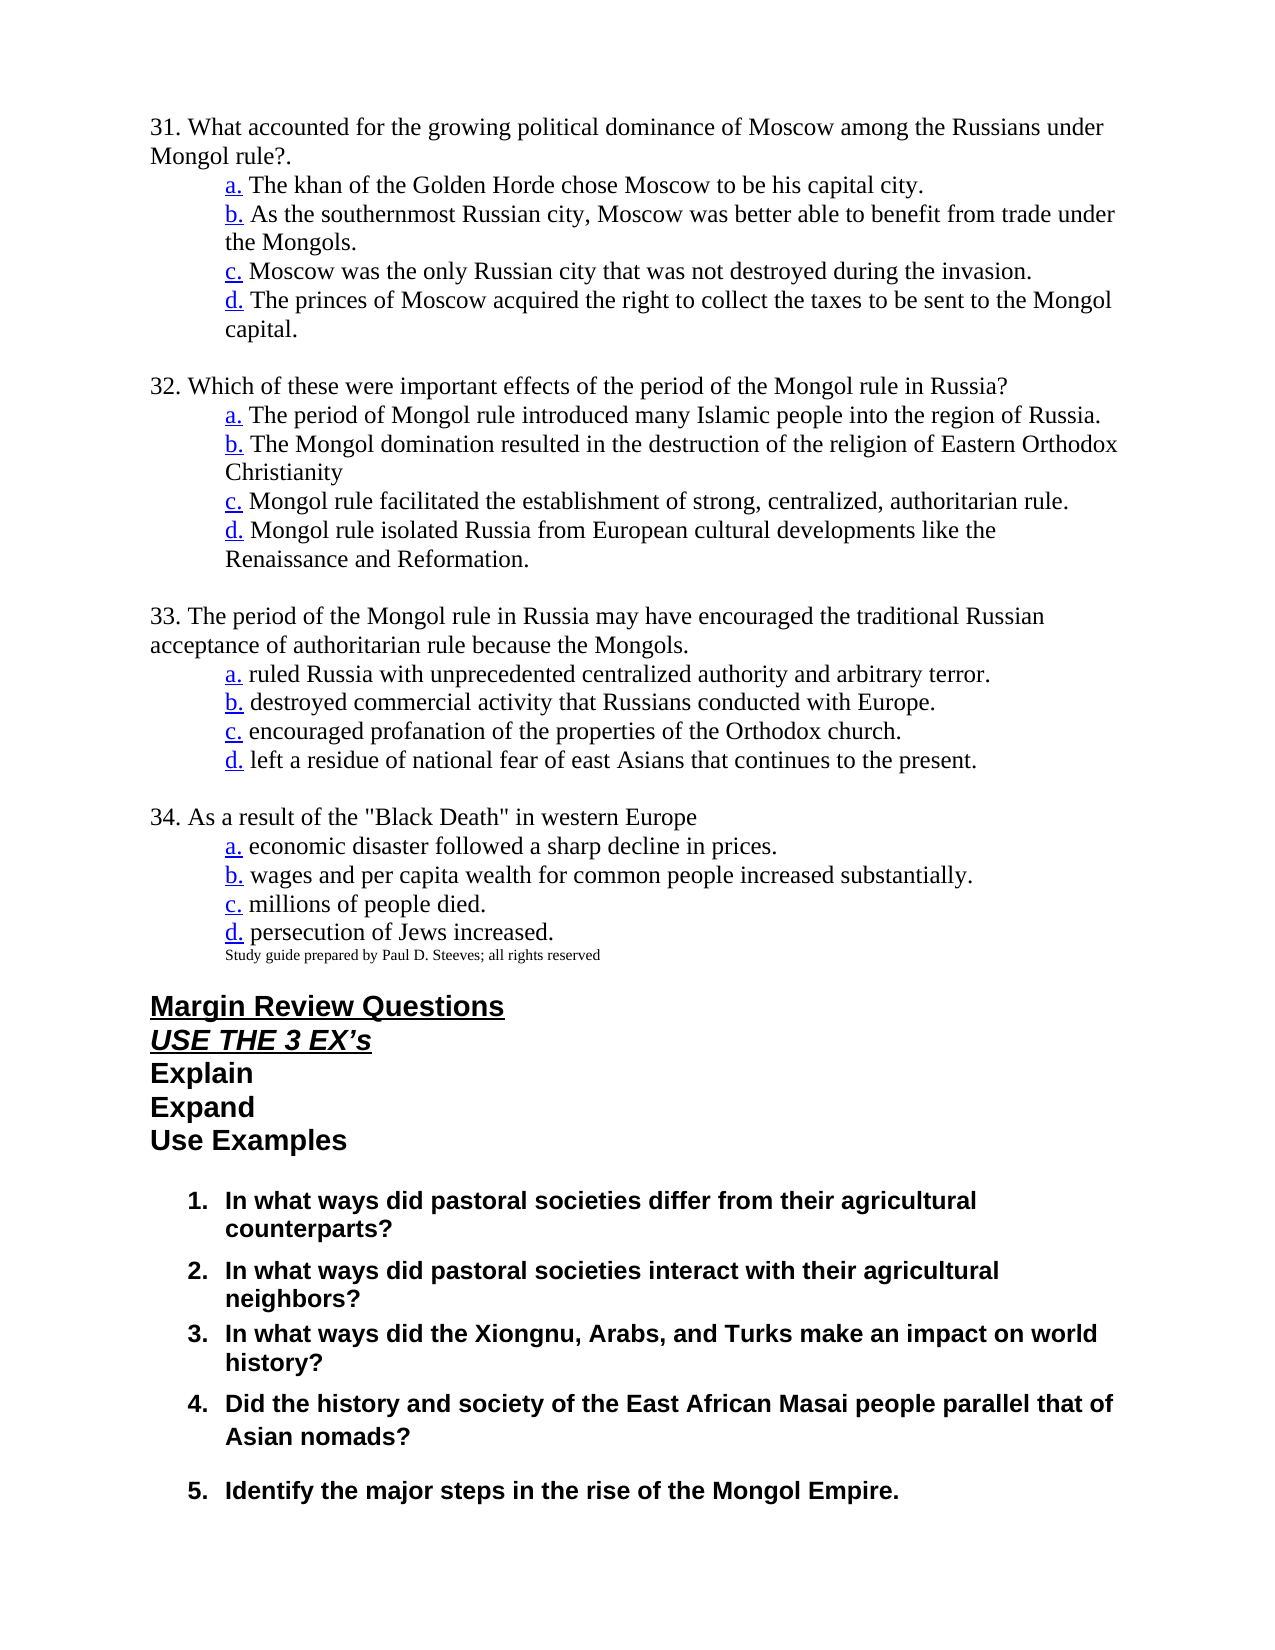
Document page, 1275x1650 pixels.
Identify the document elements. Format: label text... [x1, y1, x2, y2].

list In what ways did pastoral societies differ from their agricultural counterparts? [187, 1186, 1125, 1243]
text d. The princes of Moscow acquired the right to collect the taxes to be sent to the Mongol capital. [225, 285, 1125, 342]
text b. destroyed commercial activity that Russians conducted with Europe. [225, 687, 1125, 716]
text 32. Which of these were important effects of the period of the Mongol rule in Russia? [150, 371, 1125, 400]
list In what ways did the Xiongnu, Arabs, and Turks make an impact on world history? [187, 1319, 1125, 1377]
text b. The Mongol domination resulted in the destruction of the religion of Eastern Orthodox Christianity [225, 429, 1125, 486]
text 31. What accounted for the growing political dominance of Moscow among the Russians under Mongol rule?. [150, 112, 1125, 170]
text Study guide prepared by Paul D. Steeves; all rights reserved [225, 946, 1125, 964]
text a. economic disaster followed a sharp decline in prices. [225, 831, 1125, 860]
list Did the history and society of the East African Masai people parallel that of Asian nomads? [187, 1389, 1125, 1451]
subtitle USE THE 3 EX’s [150, 1023, 1125, 1056]
text c. Mongol rule facilitated the establishment of strong, centralized, authoritarian rule. [225, 486, 1125, 515]
subtitle Use Examples [150, 1123, 1125, 1157]
text d. persecution of Jews increased. [225, 917, 1125, 946]
text c. millions of people died. [225, 889, 1125, 917]
subtitle Explain [150, 1056, 1125, 1090]
list In what ways did pastoral societies interact with their agricultural neighbors? [187, 1256, 1125, 1313]
text d. left a residue of national fear of east Asians that continues to the present. [225, 745, 1125, 774]
text a. ruled Russia with unprecedented centralized authority and arbitrary terror. [225, 659, 1125, 687]
text a. The period of Mongol rule introduced many Islamic people into the region of Russia. [225, 400, 1125, 429]
text c. encouraged profanation of the properties of the Orthodox church. [225, 716, 1125, 745]
list Identify the major steps in the rise of the Mongol Empire. [187, 1476, 1125, 1505]
subtitle Margin Review Questions [150, 989, 1125, 1023]
subtitle Expand [150, 1090, 1125, 1123]
text c. Moscow was the only Russian city that was not destroyed during the invasion. [225, 256, 1125, 285]
text d. Mongol rule isolated Russia from European cultural developments like the Renaissance and Reformation. [225, 515, 1125, 572]
text 33. The period of the Mongol rule in Russia may have encouraged the traditional Russian acceptance of authoritarian rule because the Mongols. [150, 601, 1125, 659]
text b. wages and per capita wealth for common people increased substantially. [225, 860, 1125, 889]
text b. As the southernmost Russian city, Moscow was better able to benefit from trade under the Mongols. [225, 199, 1125, 256]
text 34. As a result of the "Black Death" in western Europe [150, 802, 1125, 831]
text a. The khan of the Golden Horde chose Moscow to be his capital city. [225, 170, 1125, 199]
